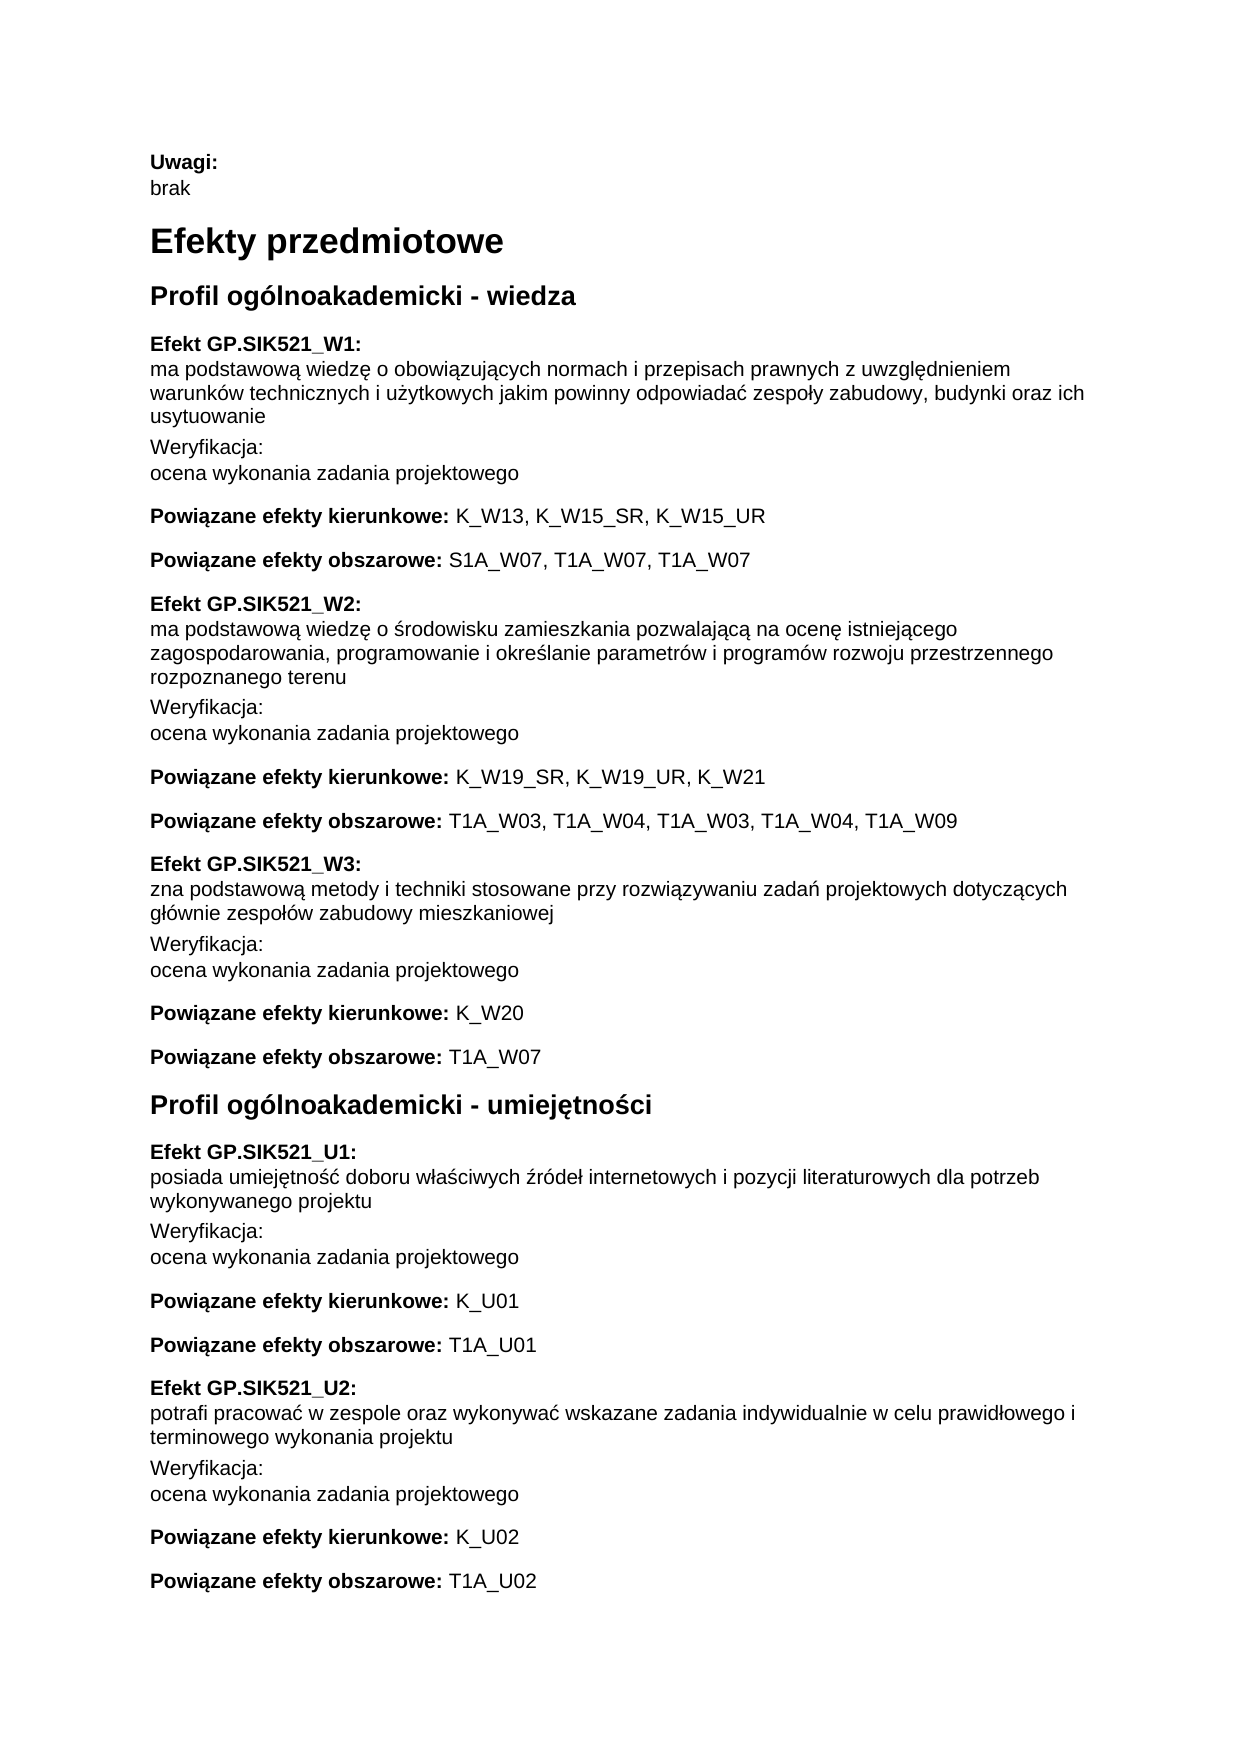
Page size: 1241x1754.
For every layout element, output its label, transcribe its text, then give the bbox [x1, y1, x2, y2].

text ocena wykonania zadania projektowego [150, 1245, 1090, 1269]
subtitle Profil ogólnoakademicki - umiejętności [150, 1089, 1090, 1120]
text potrafi pracować w zespole oraz wykonywać wskazane zadania indywidualnie w celu prawidłowego i terminowego wykonania projektu [150, 1401, 1090, 1449]
text Efekt GP.SIK521_U1: [150, 1140, 1090, 1164]
text Efekt GP.SIK521_W1: [150, 331, 1090, 355]
text Powiązane efekty kierunkowe: K_U02 [150, 1525, 1090, 1549]
text Powiązane efekty kierunkowe: K_U01 [150, 1289, 1090, 1313]
text Powiązane efekty obszarowe: T1A_W03, T1A_W04, T1A_W03, T1A_W04, T1A_W09 [150, 808, 1090, 832]
text Powiązane efekty kierunkowe: K_W20 [150, 1001, 1090, 1025]
text zna podstawową metody i techniki stosowane przy rozwiązywaniu zadań projektowych dotyczących głównie zespołów zabudowy mieszkaniowej [150, 877, 1090, 925]
text Efekt GP.SIK521_U2: [150, 1376, 1090, 1400]
text ocena wykonania zadania projektowego [150, 721, 1090, 745]
text Efekt GP.SIK521_W3: [150, 852, 1090, 876]
text posiada umiejętność doboru właściwych źródeł internetowych i pozycji literaturowych dla potrzeb wykonywanego projektu [150, 1165, 1090, 1213]
text Powiązane efekty obszarowe: T1A_U02 [150, 1569, 1090, 1593]
text ocena wykonania zadania projektowego [150, 1481, 1090, 1505]
text Weryfikacja: [150, 1455, 1090, 1479]
text Powiązane efekty kierunkowe: K_W13, K_W15_SR, K_W15_UR [150, 504, 1090, 528]
text ma podstawową wiedzę o środowisku zamieszkania pozwalającą na ocenę istniejącego zagospodarowania, programowanie i określanie parametrów i programów rozwoju przestrzennego rozpoznanego terenu [150, 617, 1090, 689]
text Efekt GP.SIK521_W2: [150, 592, 1090, 616]
subtitle Profil ogólnoakademicki - wiedza [150, 280, 1090, 312]
text Weryfikacja: [150, 434, 1090, 458]
text Powiązane efekty obszarowe: S1A_W07, T1A_W07, T1A_W07 [150, 548, 1090, 572]
text Weryfikacja: [150, 1219, 1090, 1243]
text ocena wykonania zadania projektowego [150, 957, 1090, 981]
subtitle Efekty przedmiotowe [150, 220, 1090, 261]
text Uwagi: [150, 150, 1090, 174]
text Weryfikacja: [150, 931, 1090, 955]
text Powiązane efekty kierunkowe: K_W19_SR, K_W19_UR, K_W21 [150, 765, 1090, 789]
text ma podstawową wiedzę o obowiązujących normach i przepisach prawnych z uwzględnieniem warunków technicznych i użytkowych jakim powinny odpowiadać zespoły zabudowy, budynki oraz ich usytuowanie [150, 356, 1090, 428]
text ocena wykonania zadania projektowego [150, 461, 1090, 484]
text Powiązane efekty obszarowe: T1A_W07 [150, 1045, 1090, 1069]
text Weryfikacja: [150, 695, 1090, 719]
text Powiązane efekty obszarowe: T1A_U01 [150, 1332, 1090, 1356]
text brak [150, 176, 1090, 200]
